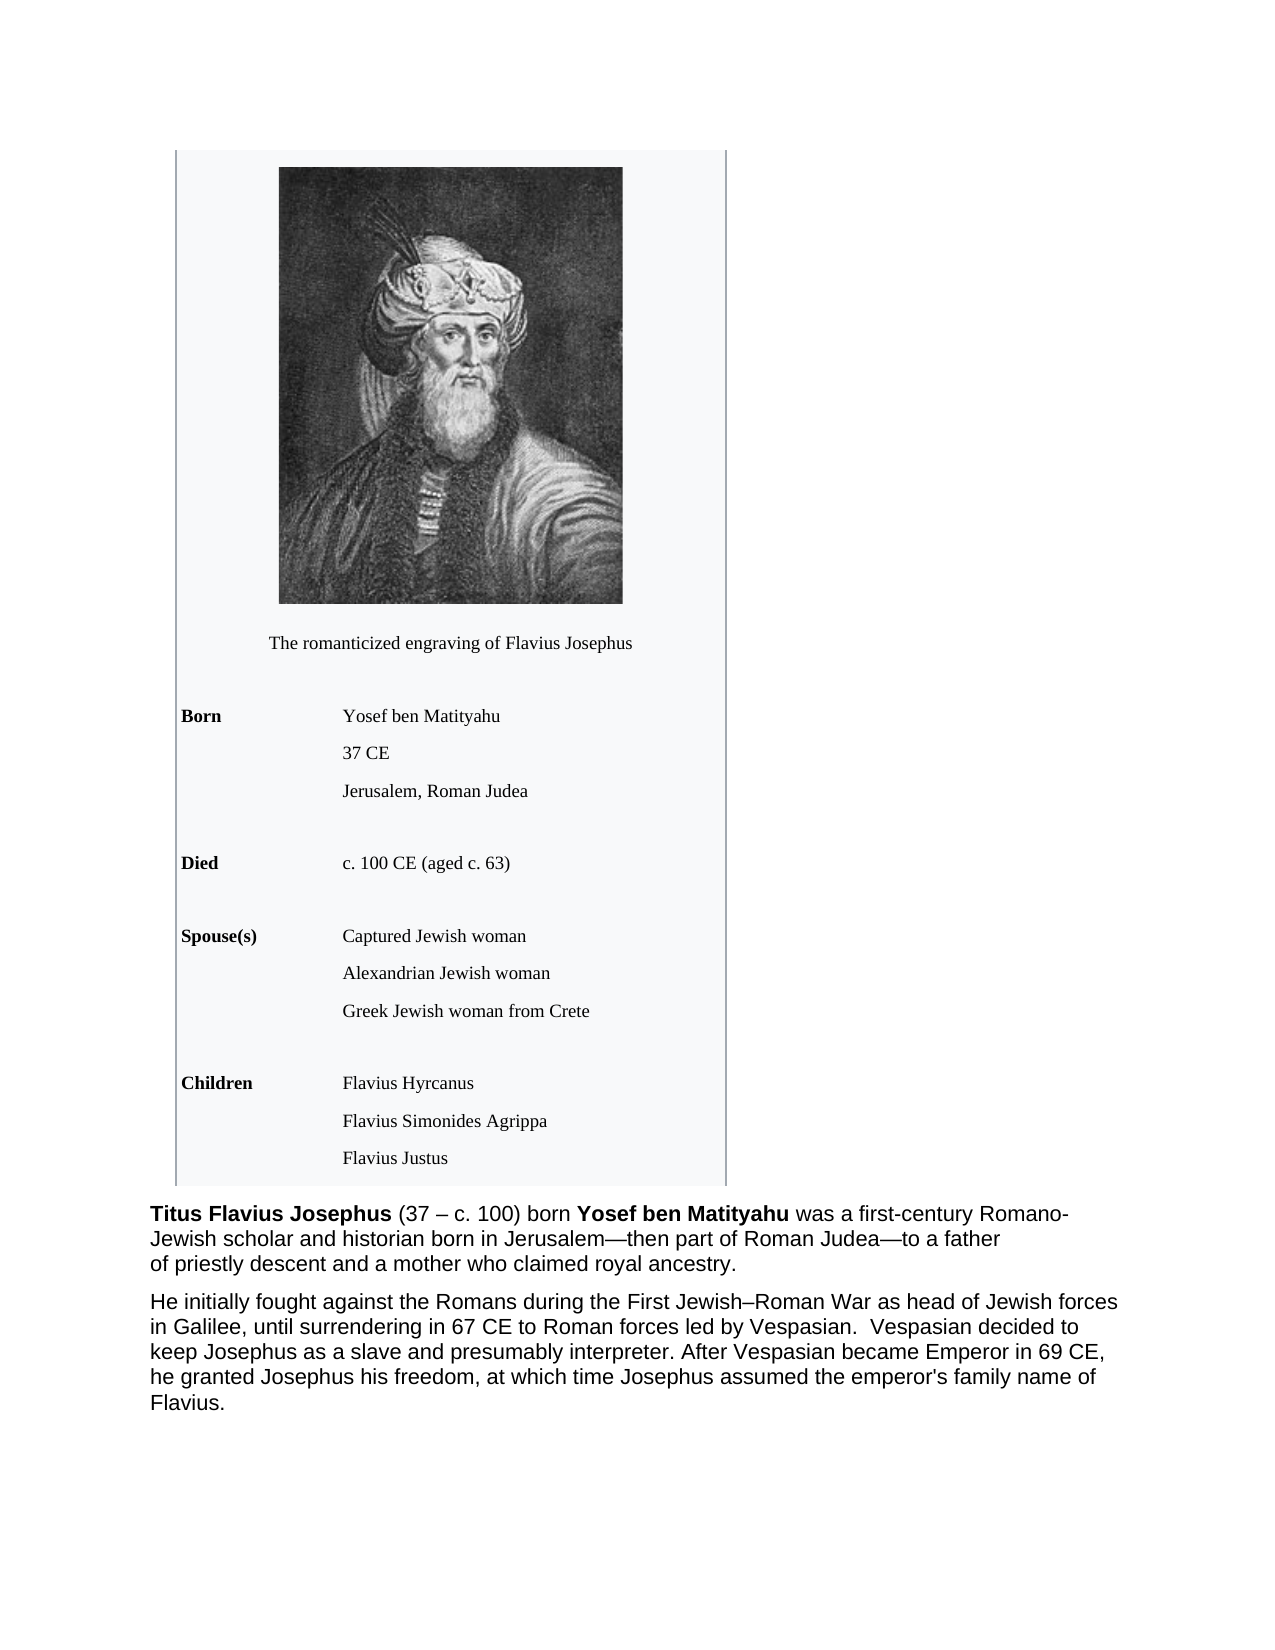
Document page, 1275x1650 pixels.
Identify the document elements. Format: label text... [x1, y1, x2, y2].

picture [278, 167, 623, 604]
table_cell Children [177, 1039, 337, 1186]
table_cell Flavius Hyrcanus Flavius Simonides Agrippa Flavius Justus [337, 1039, 725, 1186]
table_cell The romanticized engraving of Flavius Josephus [177, 150, 725, 671]
text Titus Flavius Josephus (37 – c. 100) born Yosef ben Matityahu was a first-century Romano-Jewish scholar and historian born in Jerusalem—then part of Roman Judea—to a father of priestly descent and a mother who claimed royal ancestry. [150, 1200, 1125, 1276]
table_cell c. 100 CE (aged c. 63) [337, 819, 725, 891]
table_cell Died [177, 819, 337, 891]
table_cell Born [177, 671, 337, 819]
table_cell Yosef ben Matityahu 37 CE Jerusalem, Roman Judea [337, 671, 725, 819]
table_cell Spouse(s) [177, 891, 337, 1039]
table_cell Captured Jewish woman Alexandrian Jewish woman Greek Jewish woman from Crete [337, 891, 725, 1039]
text He initially fought against the Romans during the First Jewish–Roman War as head of Jewish forces in Galilee, until surrendering in 67 CE to Roman forces led by Vespasian. Vespasian decided to keep Josephus as a slave and presumably interpreter. After Vespasian became Emperor in 69 CE, he granted Josephus his freedom, at which time Josephus assumed the emperor's family name of Flavius. [150, 1288, 1125, 1414]
